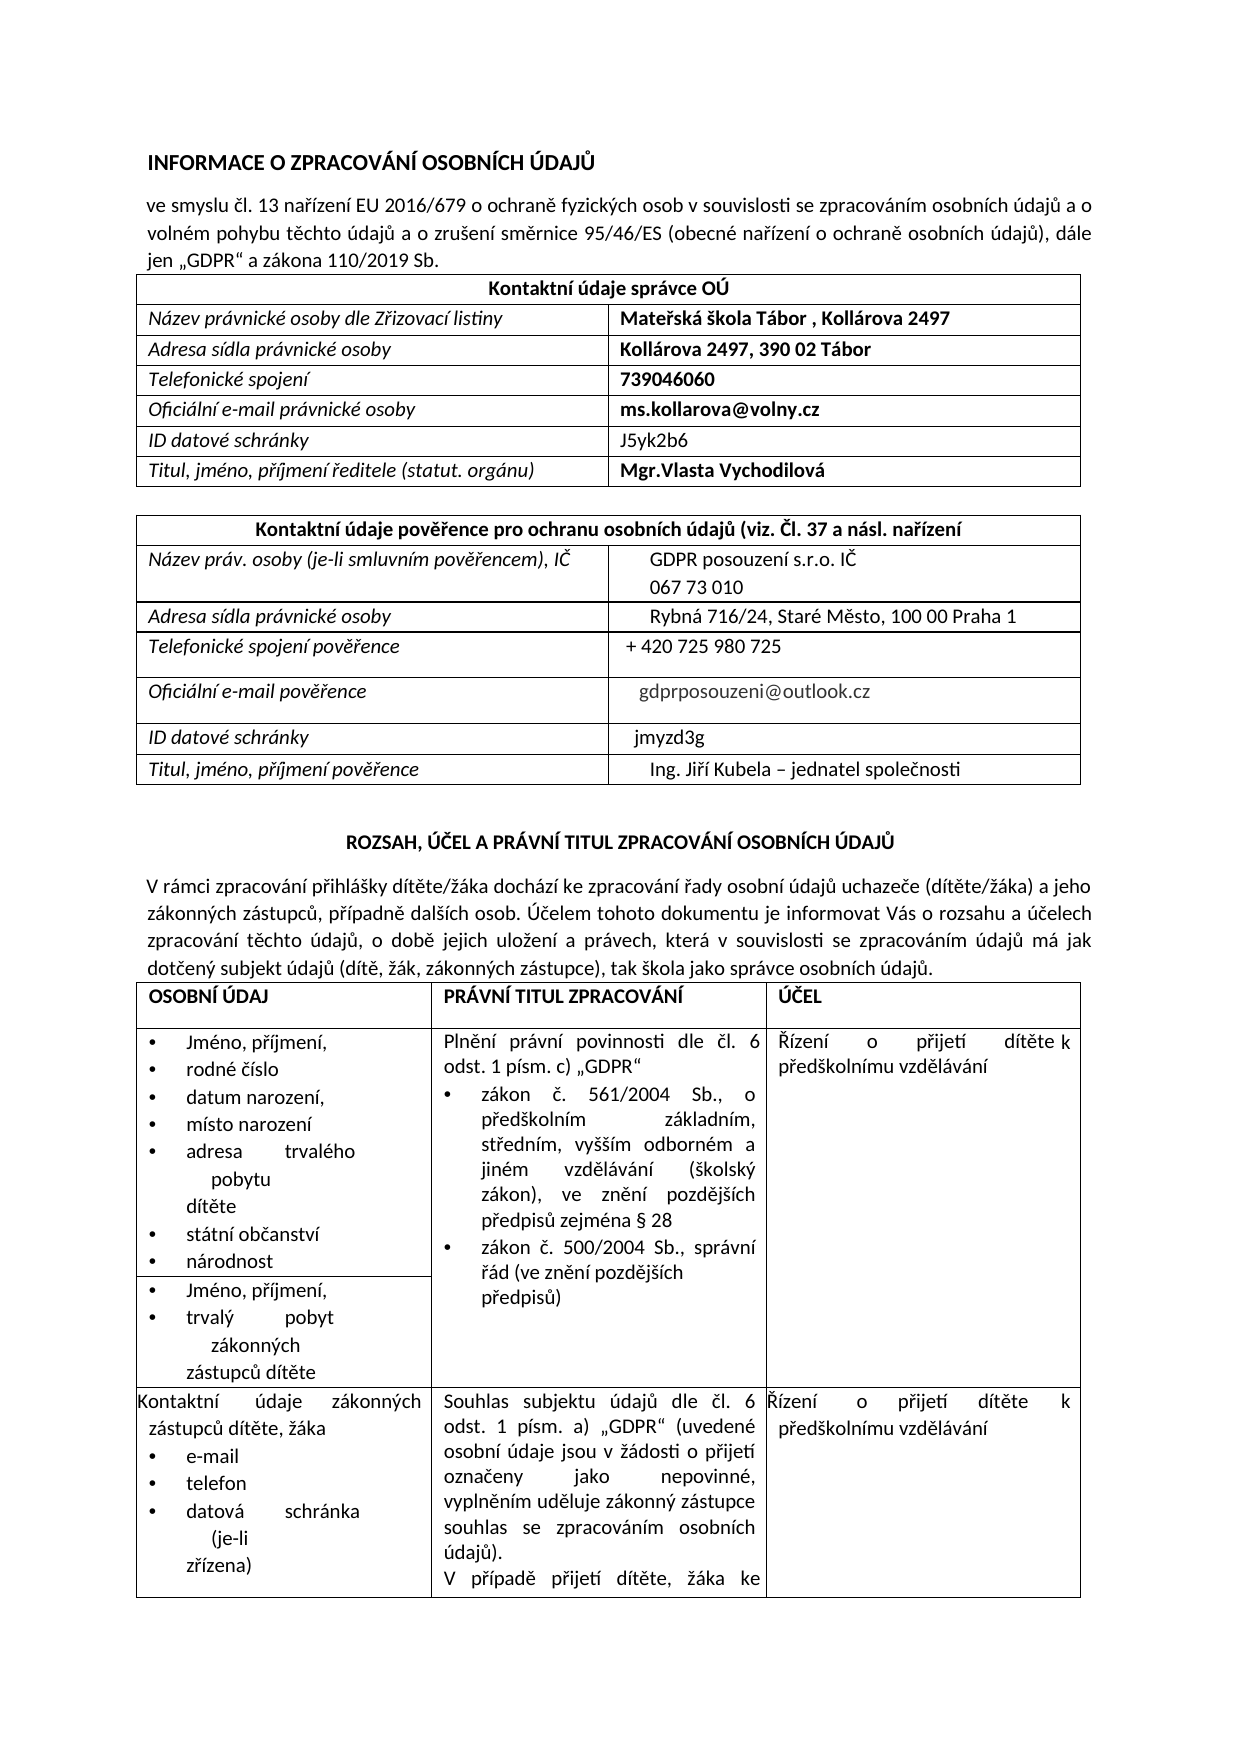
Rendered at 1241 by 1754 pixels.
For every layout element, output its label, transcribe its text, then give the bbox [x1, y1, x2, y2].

table_cell Jméno, příjmení, trvalý pobyt zákonných zástupců dítěte [137, 1277, 431, 1387]
table_cell ms.kollarova@volny.cz [609, 396, 1080, 426]
table_cell Oficiální e-mail pověřence [137, 678, 608, 722]
table_header Kontaktní údaje správce OÚ [137, 275, 1080, 304]
table_cell k [1060, 1388, 1080, 1597]
table_header [1060, 983, 1080, 1028]
table_cell J5yk2b6 [609, 427, 1080, 456]
table_cell Ing. Jiří Kubela – jednatel společnosti [609, 755, 1080, 784]
table_cell + 420 725 980 725 [609, 633, 1080, 677]
table_cell Telefonické spojení pověřence [137, 633, 608, 677]
table_header PRÁVNÍ TITUL ZPRACOVÁNÍ [432, 983, 766, 1028]
table_cell Kollárova 2497, 390 02 Tábor [609, 336, 1080, 365]
table_cell Titul, jméno, příjmení ředitele (statut. orgánu) [137, 457, 608, 486]
table_cell Rybná 716/24, Staré Město, 100 00 Praha 1 [609, 603, 1080, 631]
table_header OSOBNÍ ÚDAJ [137, 983, 431, 1028]
table_cell Řízení o přijetí dítěte předškolnímu vzdělávání [767, 1029, 1060, 1387]
table_cell Plnění právní povinnosti dle čl. 6 odst. 1 písm. c) „GDPR“ zákon č. 561/2004 Sb., o předškolním základním, středním, vyšším odborném a jiném vzdělávání (školský zákon), ve znění pozdějších předpisů zejména § 28 zákon č. 500/2004 Sb., správní řád (ve znění pozdějších předpisů) [432, 1029, 766, 1387]
table_cell Oficiální e-mail právnické osoby [137, 396, 608, 426]
table_cell ID datové schránky [137, 427, 608, 456]
text V rámci zpracování přihlášky dítěte/žáka dochází ke zpracování řady osobní údajů uchazeče (dítěte/žáka) a jeho zákonných zástupců, případně dalších osob. Účelem tohoto dokumentu je informovat Vás o rozsahu a účelech zpracování těchto údajů, o době jejich uložení a právech, která v souvislosti se zpracováním údajů má jak dotčený subjekt údajů (dítě, žák, zákonných zástupce), tak škola jako správce osobních údajů. [146, 873, 1093, 980]
table_cell Mateřská škola Tábor , Kollárova 2497 [609, 305, 1080, 334]
table_cell Telefonické spojení [137, 366, 608, 395]
table_cell jmyzd3g [609, 724, 1080, 754]
table_cell k [1060, 1029, 1080, 1387]
table_cell ID datové schránky [137, 724, 608, 754]
table_cell gdprposouzeni@outlook.cz [609, 678, 1080, 722]
table_cell Adresa sídla právnické osoby [137, 603, 608, 631]
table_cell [432, 1388, 766, 1597]
table_cell Mgr.Vlasta Vychodilová [609, 457, 1080, 486]
table_header ÚČEL [767, 983, 1060, 1028]
table_cell Jméno, příjmení, rodné číslo datum narození, místo narození adresa trvalého pobytu dítěte státní občanství národnost [137, 1029, 431, 1276]
table_cell Adresa sídla právnické osoby [137, 336, 608, 365]
text INFORMACE O ZPRACOVÁNÍ OSOBNÍCH ÚDAJŮ [147, 148, 1093, 176]
table_cell GDPR posouzení s.r.o. IČ 067 73 010 [609, 546, 1080, 601]
table_header Kontaktní údaje pověřence pro ochranu osobních údajů (viz. Čl. 37 a násl. nařízení [137, 516, 1080, 545]
subtitle ROZSAH, ÚČEL A PRÁVNÍ TITUL ZPRACOVÁNÍ OSOBNÍCH ÚDAJŮ [147, 829, 1093, 855]
table_cell Název právnické osoby dle Zřizovací listiny [137, 305, 608, 334]
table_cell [767, 1388, 1060, 1597]
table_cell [137, 1388, 431, 1597]
text ve smyslu čl. 13 nařízení EU 2016/679 o ochraně fyzických osob v souvislosti se zpracováním osobních údajů a o volném pohybu těchto údajů a o zrušení směrnice 95/46/ES (obecné nařízení o ochraně osobních údajů), dále jen „GDPR“ a zákona 110/2019 Sb. [146, 192, 1093, 272]
table_cell Titul, jméno, příjmení pověřence [137, 755, 608, 784]
table_cell 739046060 [609, 366, 1080, 395]
table_cell Název práv. osoby (je-li smluvním pověřencem), IČ [137, 546, 608, 601]
